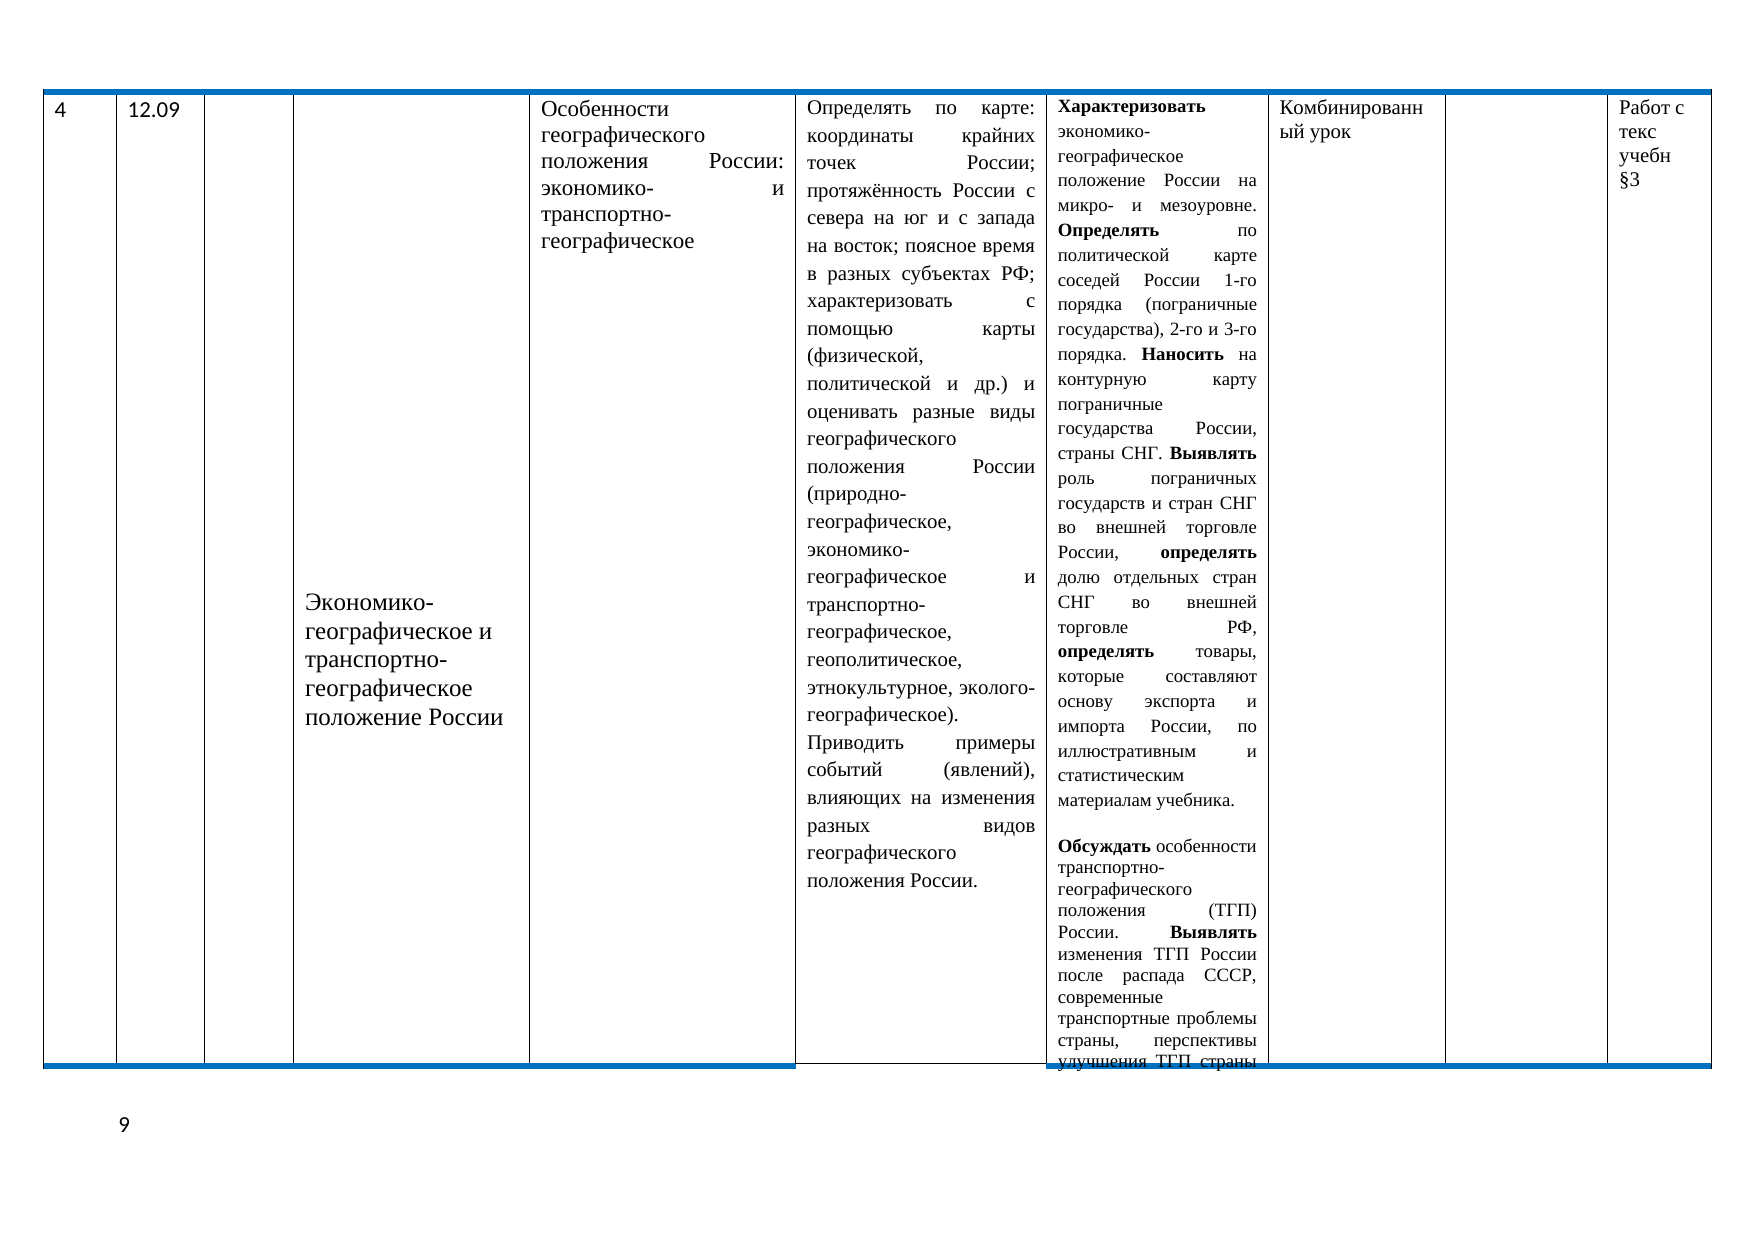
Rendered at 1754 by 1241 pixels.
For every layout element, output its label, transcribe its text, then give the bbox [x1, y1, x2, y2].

table_cell [1446, 95, 1607, 1063]
table_cell 4 [44, 95, 116, 1063]
table_cell 12.09 [117, 95, 204, 1063]
table_cell Работ с текс учебн §3 [1608, 95, 1711, 1063]
table_cell Характеризовать экономико-географическое положение России на микро- и мезоуровне. Определять по политической карте соседей России 1-го порядка (пограничные государства), 2-го и 3-го порядка. Наносить на контурную карту пограничные государства России, страны СНГ. Выявлять роль пограничных государств и стран СНГ во внешней торговле России, определять долю отдельных стран СНГ во внешней торговле РФ, определять товары, которые составляют основу экспорта и импорта России, по иллюстративным и статистическим материалам учебника. Обсуждать особенности транспортно-географического положения (ТГП) России. Выявлять изменения ТГП России после распада СССР, современные транспортные проблемы страны, перспективы улучшения ТГП страны на основе анализа карты «Транспорт», текста и иллюстративных материалов учебника, анализа дополнительных источников [1047, 95, 1268, 1063]
table_cell [205, 95, 293, 1063]
table_cell Экономико-географическое и транспортно-географическое положение России [294, 95, 529, 1063]
table_cell Особенности географического положения России: экономико- и транспортно-географическое [530, 95, 795, 1063]
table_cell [1269, 95, 1445, 1063]
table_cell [796, 95, 1046, 1063]
